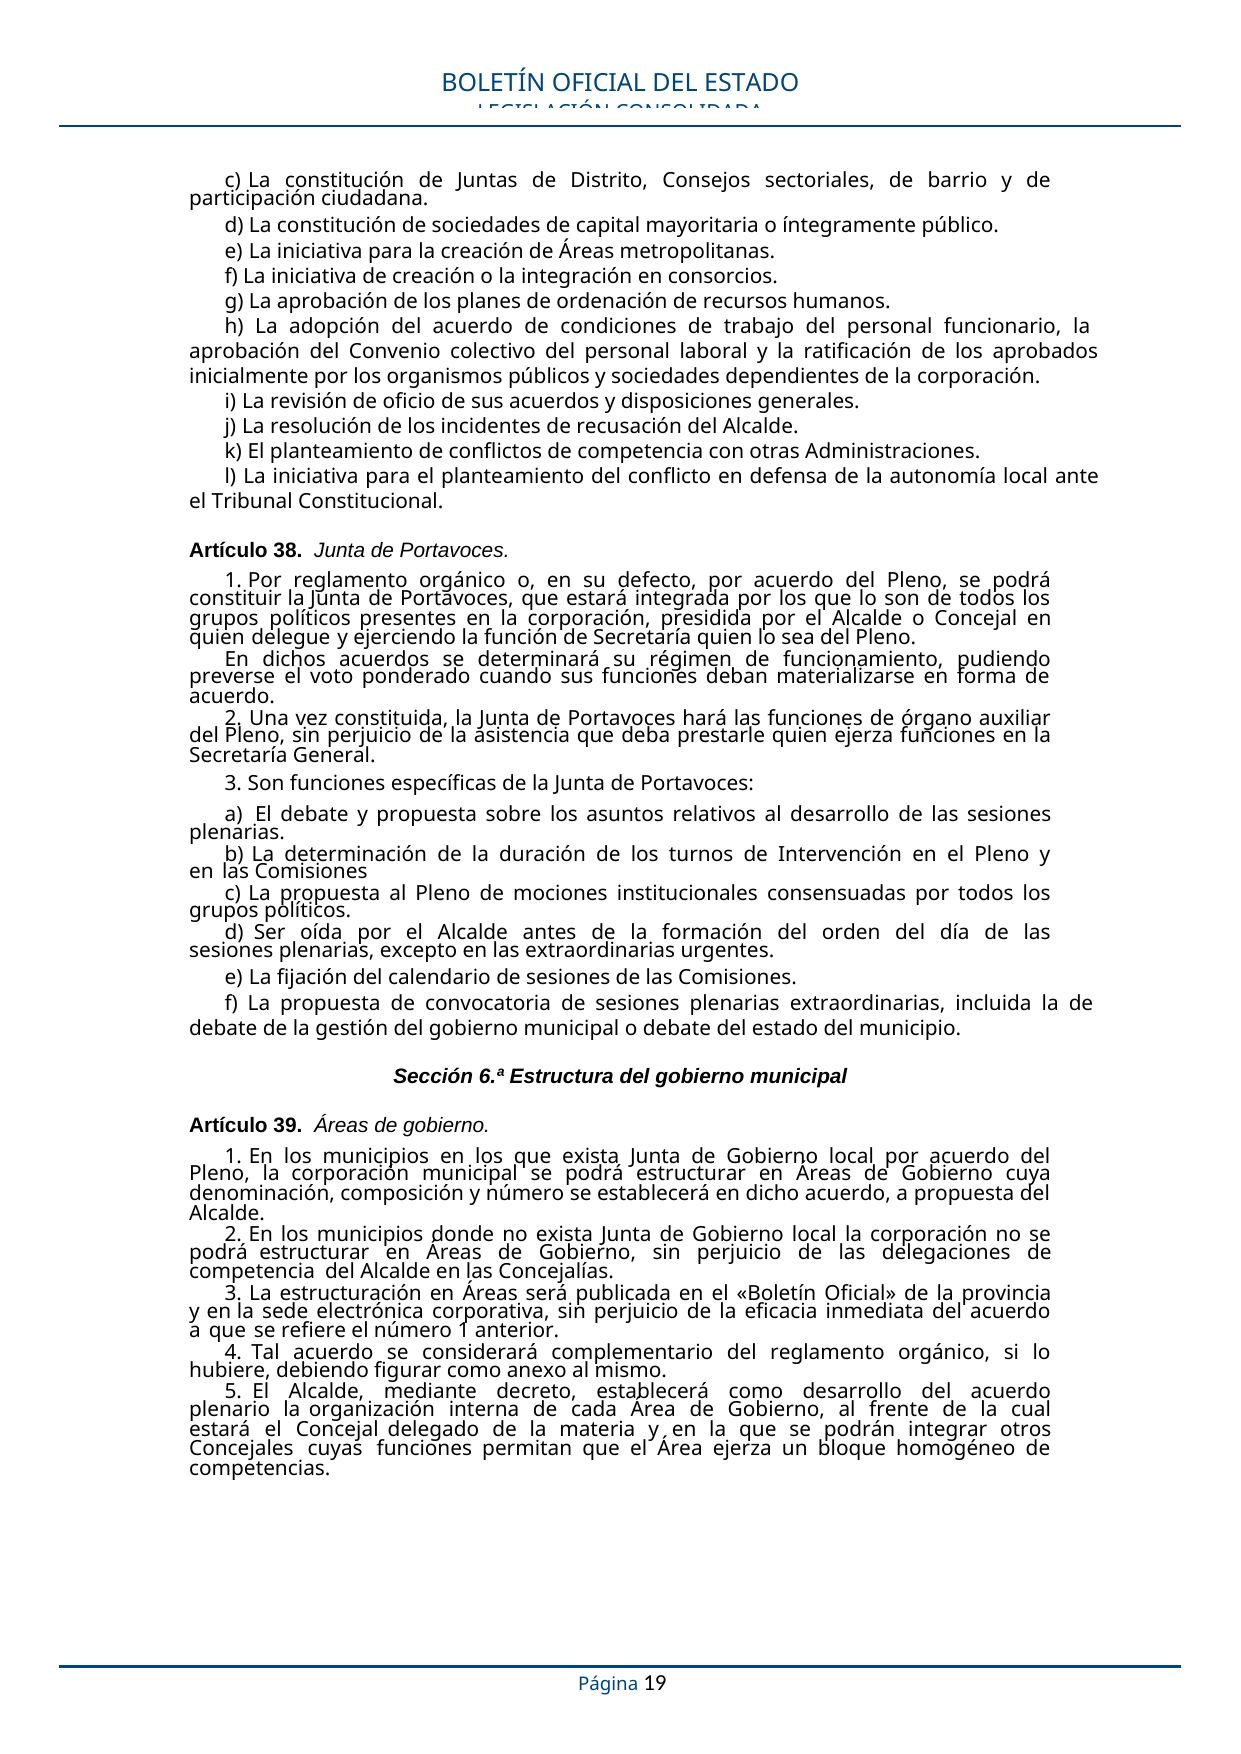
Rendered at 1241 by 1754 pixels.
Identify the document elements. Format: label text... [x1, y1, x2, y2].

list La determinación de la duración de los turnos de Intervención en el Pleno y en las Comisiones [189, 845, 1051, 885]
text Artículo 39. Áreas de gobierno. [189, 1113, 1194, 1137]
list La propuesta al Pleno de mociones institucionales consensuadas por todos los grupos políticos. [189, 885, 1051, 924]
list Una vez constituida, la Junta de Portavoces hará las funciones de órgano auxiliar del Pleno, sin perjuicio de la asistencia que deba prestarle quien ejerza funciones en la Secretaría General. [189, 710, 1051, 769]
subtitle Sección 6.ª Estructura del gobierno municipal [391, 1064, 849, 1088]
text En dichos acuerdos se determinará su régimen de funcionamiento, pudiendo preverse el voto ponderado cuando sus funciones deban materializarse en forma de acuerdo. [189, 651, 1051, 710]
list El planteamiento de conflictos de competencia con otras Administraciones. [224, 438, 1194, 463]
text aprobación del Convenio colectivo del personal laboral y la ratificación de los aprobados [189, 338, 1194, 363]
list En los municipios en los que exista Junta de Gobierno local por acuerdo del Pleno, la corporación municipal se podrá estructurar en Áreas de Gobierno cuya denominación, composición y número se establecerá en dicho acuerdo, a propuesta del Alcalde. [189, 1147, 1051, 1226]
list La propuesta de convocatoria de sesiones plenarias extraordinarias, incluida la de [224, 990, 1194, 1015]
text inicialmente por los organismos públicos y sociedades dependientes de la corporación. [189, 363, 1151, 388]
list Tal acuerdo se considerará complementario del reglamento orgánico, si lo hubiere, debiendo figurar como anexo al mismo. [189, 1344, 1051, 1383]
list En los municipios donde no exista Junta de Gobierno local la corporación no se podrá estructurar en Áreas de Gobierno, sin perjuicio de las delegaciones de competencia del Alcalde en las Concejalías. [189, 1226, 1051, 1285]
list Ser oída por el Alcalde antes de la formación del orden del día de las sesiones plenarias, excepto en las extraordinarias urgentes. [189, 924, 1051, 963]
list La revisión de oficio de sus acuerdos y disposiciones generales. [224, 388, 1194, 413]
list La aprobación de los planes de ordenación de recursos humanos. [224, 288, 1194, 313]
list La adopción del acuerdo de condiciones de trabajo del personal funcionario, la [224, 313, 1194, 338]
list Son funciones específicas de la Junta de Portavoces: [224, 769, 1194, 795]
list Por reglamento orgánico o, en su defecto, por acuerdo del Pleno, se podrá constituir la Junta de Portavoces, que estará integrada por los que lo son de todos los grupos políticos presentes en la corporación, presidida por el Alcalde o Concejal en quien delegue y ejerciendo la función de Secretaría quien lo sea del Pleno. [189, 572, 1051, 651]
list La iniciativa para el planteamiento del conflicto en defensa de la autonomía local ante [224, 463, 1194, 488]
list La estructuración en Áreas será publicada en el «Boletín Oficial» de la provincia y en la sede electrónica corporativa, sin perjuicio de la eficacia inmediata del acuerdo a que se refiere el número 1 anterior. [189, 1285, 1051, 1344]
text debate de la gestión del gobierno municipal o debate del estado del municipio. [189, 1015, 1194, 1040]
list La constitución de Juntas de Distrito, Consejos sectoriales, de barrio y de participación ciudadana. [189, 172, 1051, 212]
list La iniciativa para la creación de Áreas metropolitanas. [224, 238, 1194, 263]
list La fijación del calendario de sesiones de las Comisiones. [224, 963, 1194, 990]
list El debate y propuesta sobre los asuntos relativos al desarrollo de las sesiones plenarias. [189, 806, 1051, 845]
list La constitución de sociedades de capital mayoritaria o íntegramente público. [224, 212, 1194, 238]
list La iniciativa de creación o la integración en consorcios. [224, 263, 1194, 288]
list La resolución de los incidentes de recusación del Alcalde. [224, 413, 1194, 438]
list El Alcalde, mediante decreto, establecerá como desarrollo del acuerdo plenario la organización interna de cada Área de Gobierno, al frente de la cual estará el Concejal delegado de la materia y en la que se podrán integrar otros Concejales cuyas funciones permitan que el Área ejerza un bloque homogéneo de competencias. [189, 1383, 1051, 1482]
text Artículo 38. Junta de Portavoces. [189, 537, 1194, 561]
text el Tribunal Constitucional. [189, 488, 1194, 513]
